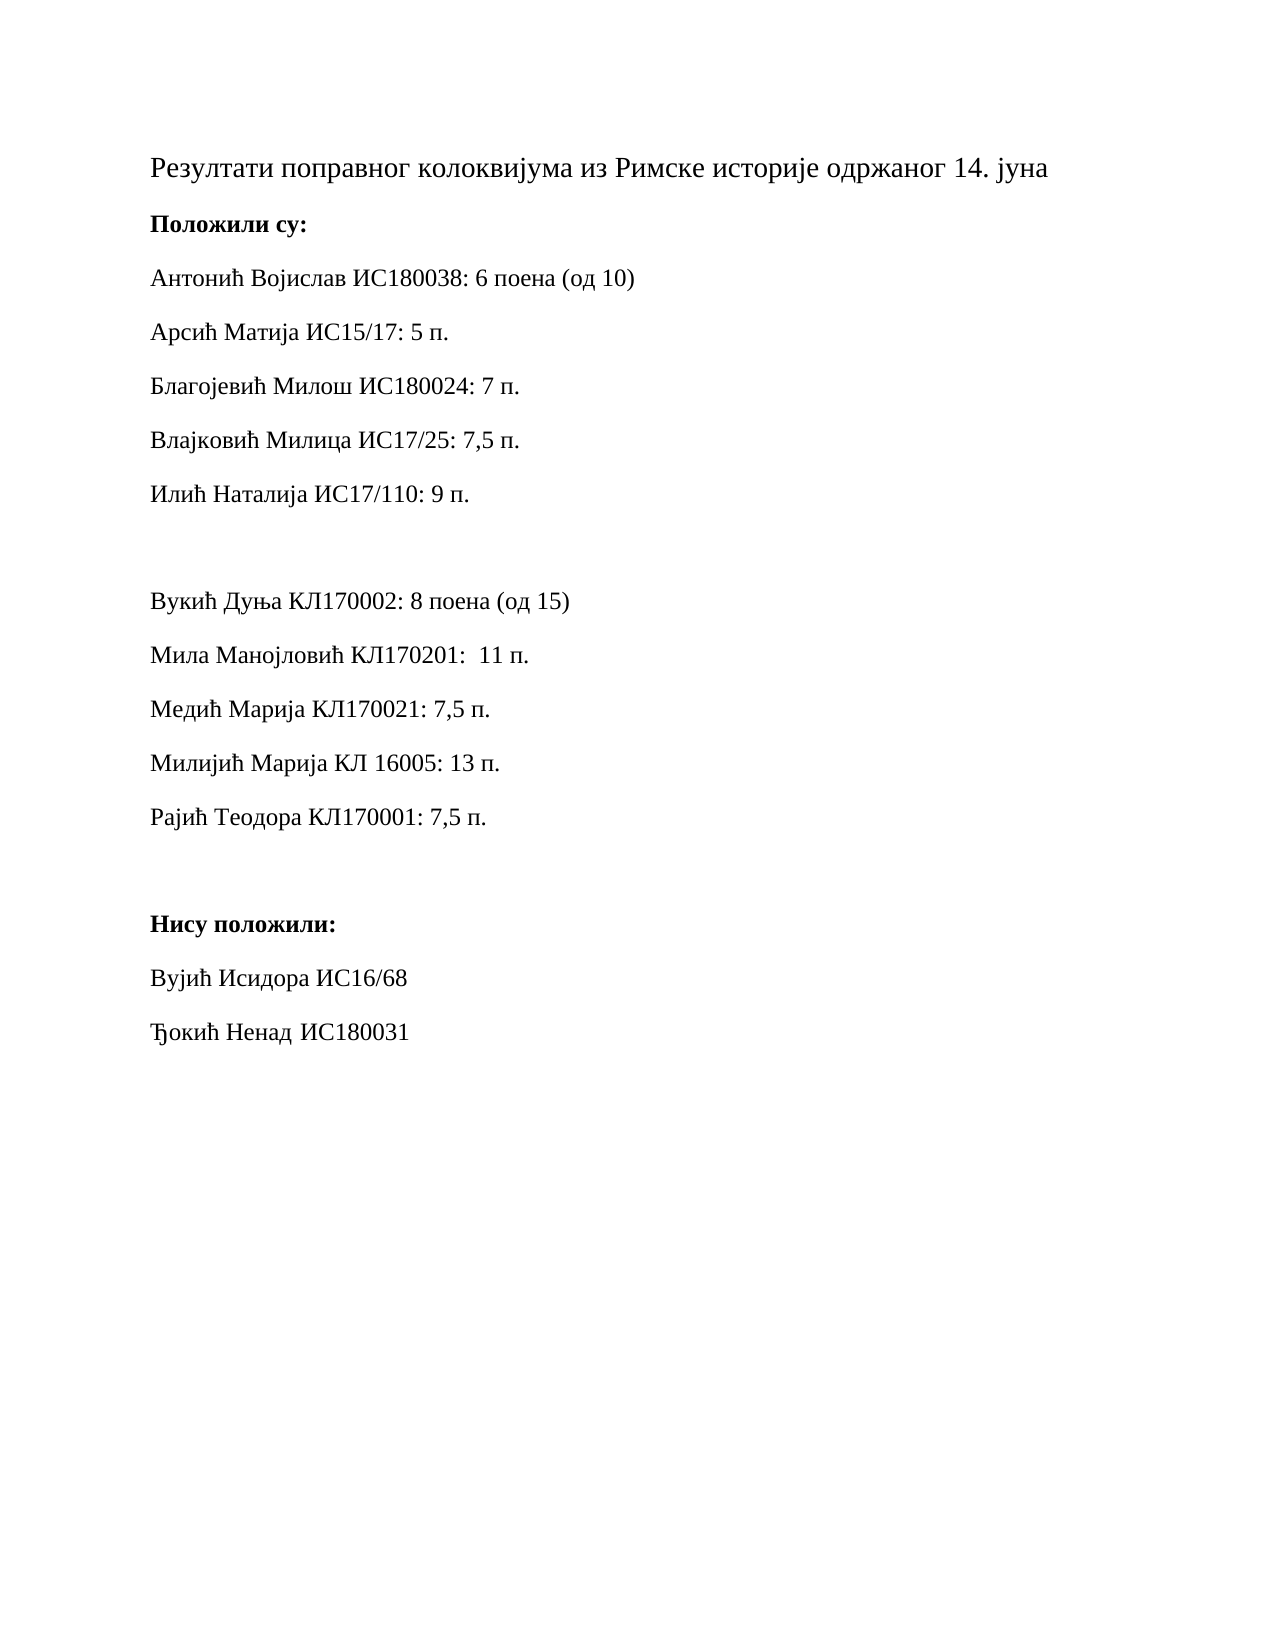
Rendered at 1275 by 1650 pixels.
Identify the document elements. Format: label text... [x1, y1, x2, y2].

text Положили су: [150, 209, 1125, 238]
text Нису положили: [150, 909, 1125, 938]
text Антонић Војислав ИС180038: 6 поена (од 10) [150, 263, 1125, 292]
text Арсић Матија ИС15/17: 5 п. [150, 317, 1125, 346]
text Рајић Теодора КЛ170001: 7,5 п. [150, 802, 1125, 831]
text Ђокић Ненад ИС180031 [150, 1017, 1125, 1046]
text Влајковић Милица ИС17/25: 7,5 п. [150, 425, 1125, 453]
text Вујић Исидора ИС16/68 [150, 963, 1125, 992]
text Благојевић Милош ИС180024: 7 п. [150, 371, 1125, 400]
text Резултати поправног колоквијума из Римске историје одржаног 14. јуна [150, 150, 1125, 183]
text Вукић Дуња КЛ170002: 8 поена (од 15) [150, 586, 1125, 615]
text Илић Наталија ИС17/110: 9 п. [150, 479, 1125, 507]
text Медић Марија КЛ170021: 7,5 п. [150, 694, 1125, 723]
text Милијић Марија КЛ 16005: 13 п. [150, 748, 1125, 777]
text Мила Манојловић КЛ170201: 11 п. [150, 640, 1125, 669]
